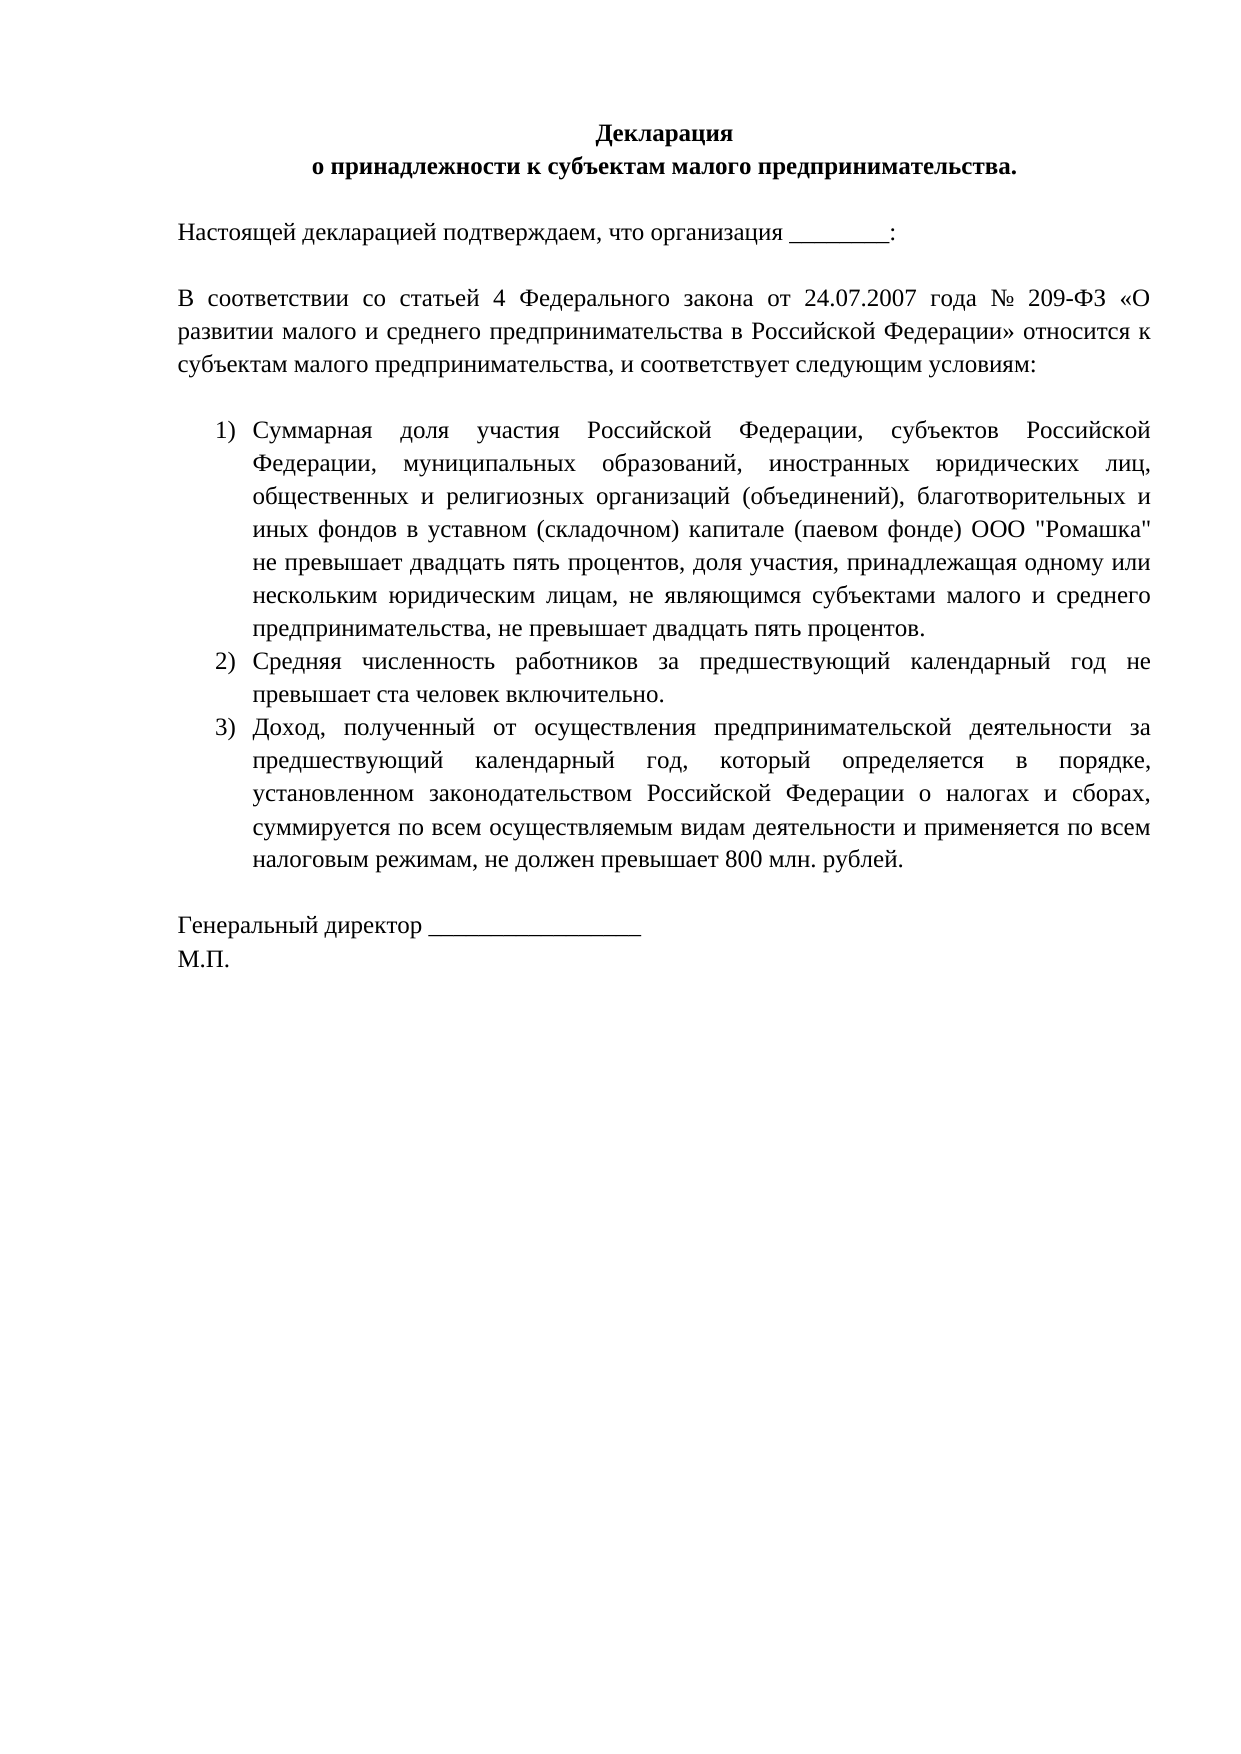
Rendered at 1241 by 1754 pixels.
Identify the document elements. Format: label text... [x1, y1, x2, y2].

text Настоящей декларацией подтверждаем, что организация ________: [177, 217, 1152, 246]
list Доход, полученный от осуществления предпринимательской деятельности за предшествующий календарный год, который определяется в порядке, установленном законодательством Российской Федерации о налогах и сборах, суммируется по всем осуществляемым видам деятельности и применяется по всем налоговым режимам, не должен превышает 800 млн. рублей. [215, 712, 1152, 873]
text Декларация [177, 118, 1152, 147]
text о принадлежности к субъектам малого предпринимательства. [177, 151, 1152, 180]
text М.П. [177, 944, 1152, 972]
list Средняя численность работников за предшествующий календарный год не превышает ста человек включительно. [215, 646, 1152, 708]
text В соответствии со статьей 4 Федерального закона от 24.07.2007 года № 209-ФЗ «О развитии малого и среднего предпринимательства в Российской Федерации» относится к субъектам малого предпринимательства, и соответствует следующим условиям: [177, 283, 1152, 378]
list Суммарная доля участия Российской Федерации, субъектов Российской Федерации, муниципальных образований, иностранных юридических лиц, общественных и религиозных организаций (объединений), благотворительных и иных фондов в уставном (складочном) капитале (паевом фонде) ООО "Ромашка" не превышает двадцать пять процентов, доля участия, принадлежащая одному или нескольким юридическим лицам, не являющимся субъектами малого и среднего предпринимательства, не превышает двадцать пять процентов. [215, 415, 1152, 642]
text Генеральный директор _________________ [177, 911, 1152, 939]
